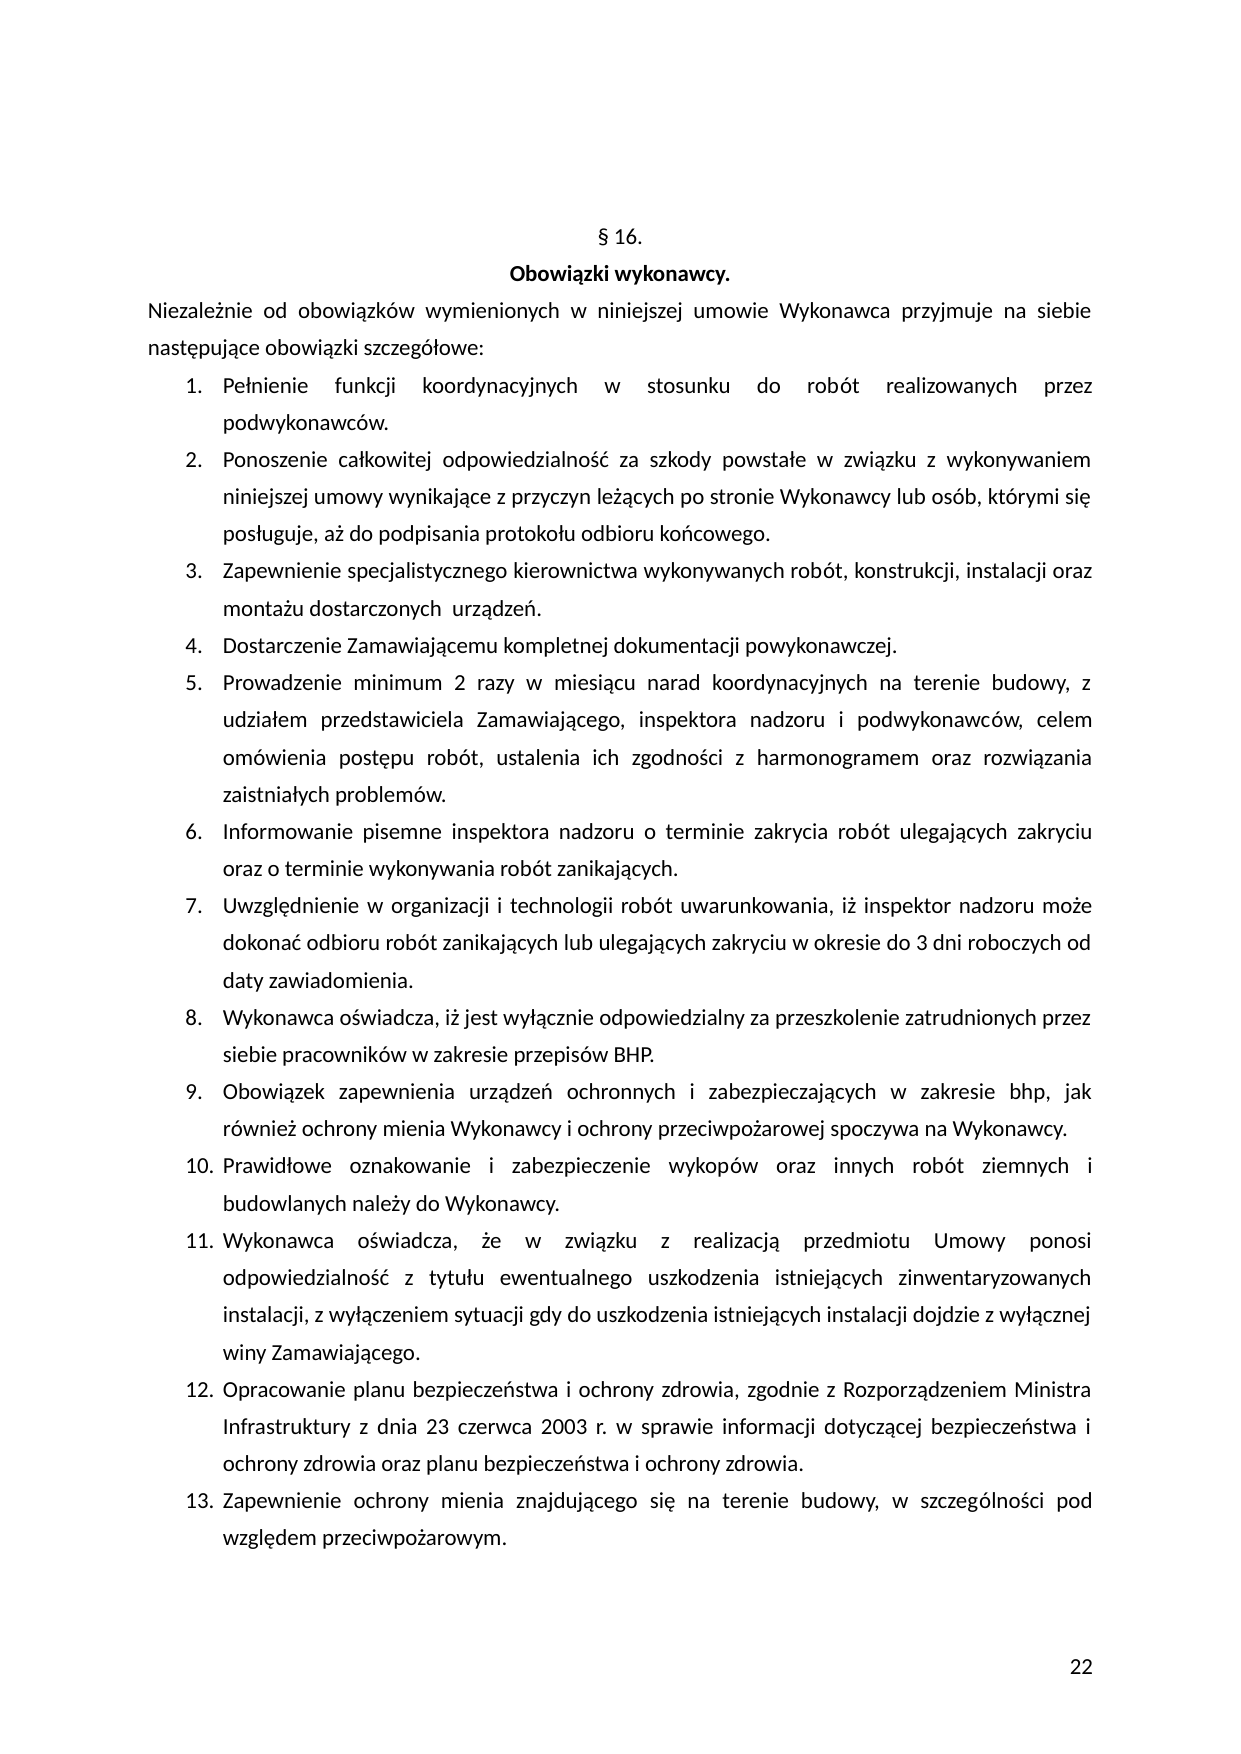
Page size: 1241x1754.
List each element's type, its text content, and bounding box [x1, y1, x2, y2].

list Uwzględnienie w organizacji i technologii robót uwarunkowania, iż inspektor nadzoru może dokonać odbioru robót zanikających lub ulegających zakryciu w okresie do 3 dni roboczych od daty zawiadomienia. [185, 891, 1093, 994]
list Ponoszenie całkowitej odpowiedzialność za szkody powstałe w związku z wykonywaniem niniejszej umowy wynikające z przyczyn leżących po stronie Wykonawcy lub osób, którymi się posługuje, aż do podpisania protokołu odbioru końcowego. [185, 445, 1093, 547]
list Wykonawca oświadcza, iż jest wyłącznie odpowiedzialny za przeszkolenie zatrudnionych przez siebie pracowników w zakresie przepisów BHP. [185, 1003, 1093, 1068]
list Prawidłowe oznakowanie i zabezpieczenie wykopów oraz innych robót ziemnych i budowlanych należy do Wykonawcy. [185, 1152, 1093, 1217]
list Obowiązek zapewnienia urządzeń ochronnych i zabezpieczających w zakresie bhp, jak również ochrony mienia Wykonawcy i ochrony przeciwpożarowej spoczywa na Wykonawcy. [185, 1077, 1093, 1142]
list Dostarczenie Zamawiającemu kompletnej dokumentacji powykonawczej. [185, 631, 1093, 659]
text § 16. [148, 222, 1093, 250]
text Obowiązki wykonawcy. [148, 259, 1093, 287]
list Opracowanie planu bezpieczeństwa i ochrony zdrowia, zgodnie z Rozporządzeniem Ministra Infrastruktury z dnia 23 czerwca 2003 r. w sprawie informacji dotyczącej bezpieczeństwa i ochrony zdrowia oraz planu bezpieczeństwa i ochrony zdrowia. [185, 1375, 1093, 1477]
list Wykonawca oświadcza, że w związku z realizacją przedmiotu Umowy ponosi odpowiedzialność z tytułu ewentualnego uszkodzenia istniejących zinwentaryzowanych instalacji, z wyłączeniem sytuacji gdy do uszkodzenia istniejących instalacji dojdzie z wyłącznej winy Zamawiającego. [185, 1226, 1093, 1366]
list Prowadzenie minimum 2 razy w miesiącu narad koordynacyjnych na terenie budowy, z udziałem przedstawiciela Zamawiającego, inspektora nadzoru i podwykonawców, celem omówienia postępu robót, ustalenia ich zgodności z harmonogramem oraz rozwiązania zaistniałych problemów. [185, 668, 1093, 808]
list Pełnienie funkcji koordynacyjnych w stosunku do robót realizowanych przez podwykonawców. [185, 371, 1093, 436]
text Niezależnie od obowiązków wymienionych w niniejszej umowie Wykonawca przyjmuje na siebie następujące obowiązki szczegółowe: [148, 296, 1093, 362]
list Zapewnienie ochrony mienia znajdującego się na terenie budowy, w szczególności pod względem przeciwpożarowym. [185, 1486, 1093, 1552]
list Zapewnienie specjalistycznego kierownictwa wykonywanych robót, konstrukcji, instalacji oraz montażu dostarczonych urządzeń. [185, 557, 1093, 622]
list Informowanie pisemne inspektora nadzoru o terminie zakrycia robót ulegających zakryciu oraz o terminie wykonywania robót zanikających. [185, 817, 1093, 882]
